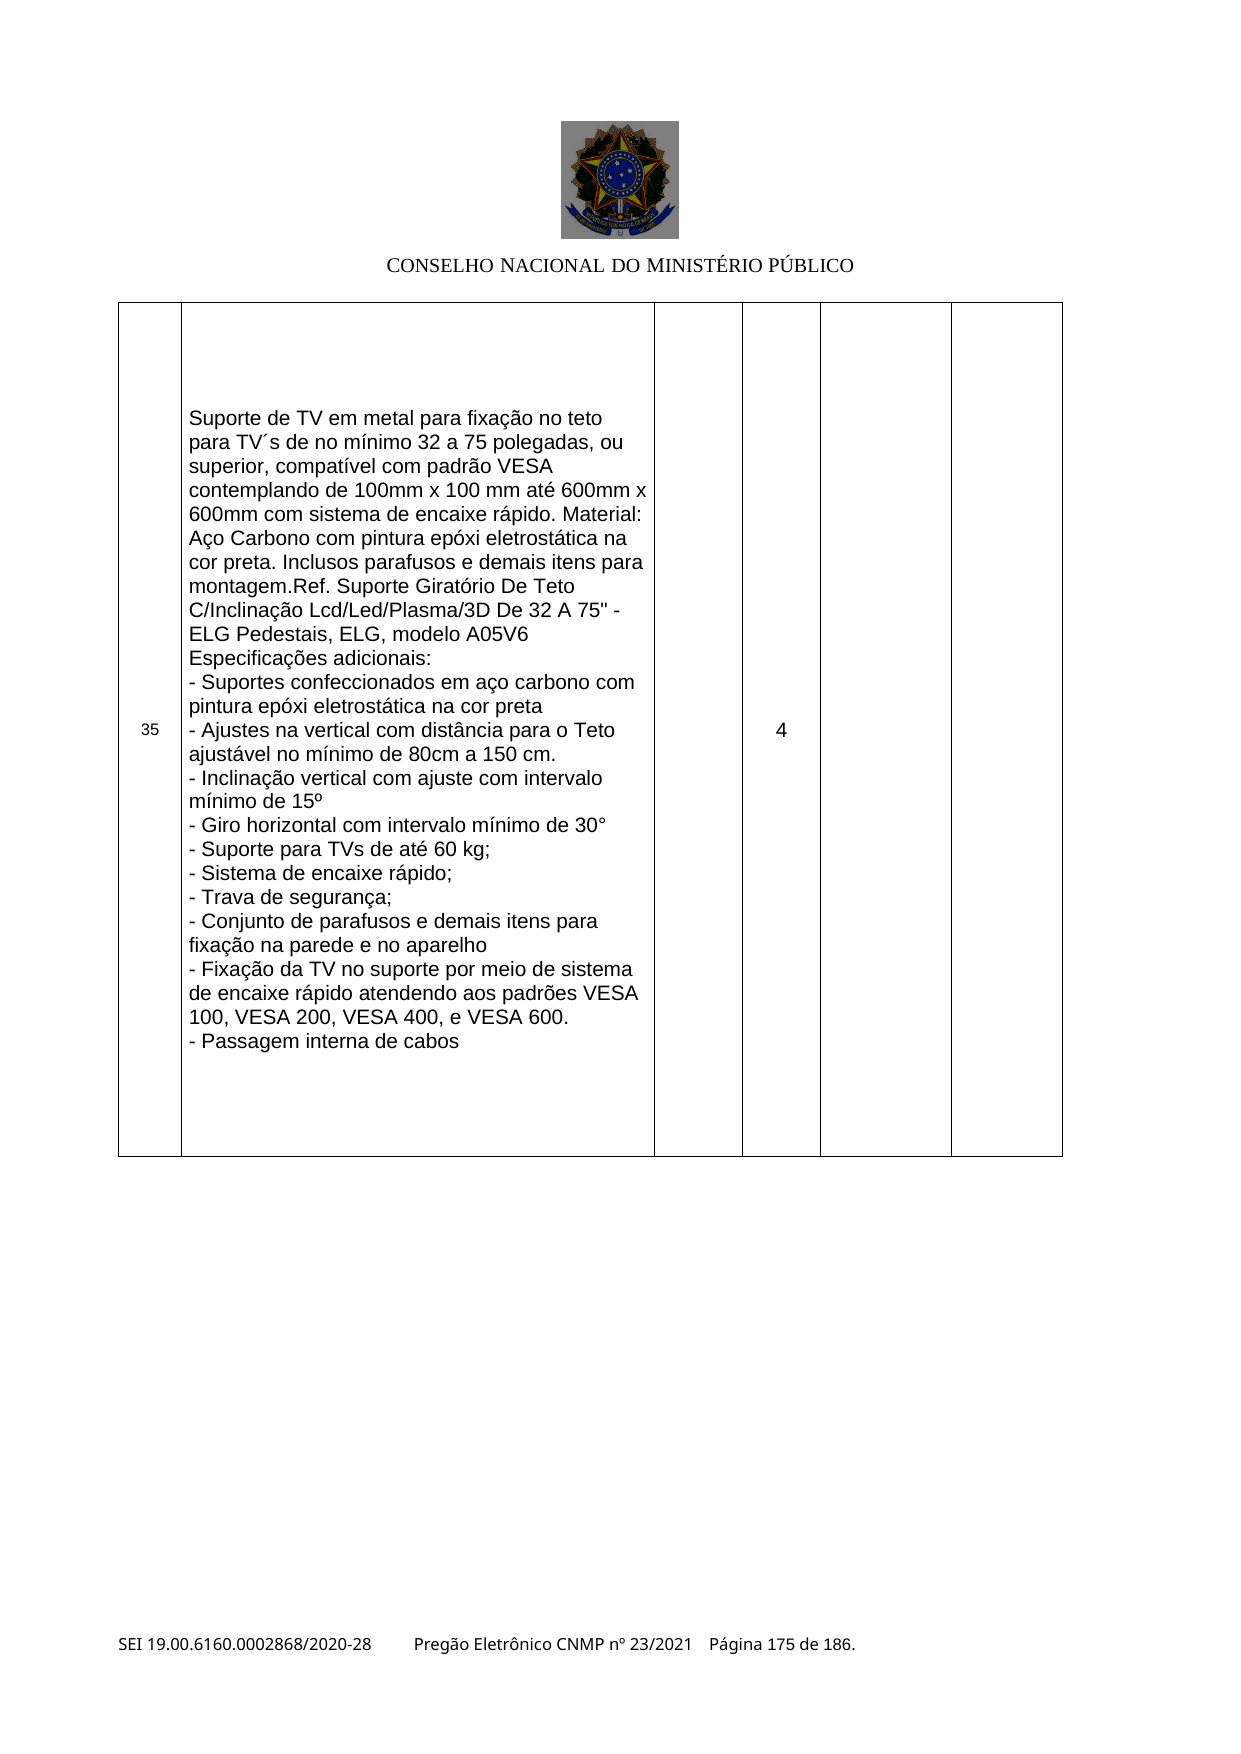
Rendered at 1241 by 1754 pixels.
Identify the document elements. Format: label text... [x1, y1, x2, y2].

table_cell 4 [743, 303, 820, 1156]
table_cell [655, 303, 742, 1156]
table_cell [821, 303, 951, 1156]
table_cell [952, 303, 1062, 1156]
table_cell 35 [119, 303, 181, 1156]
table_cell Suporte de TV em metal para fixação no teto para TV´s de no mínimo 32 a 75 polegadas, ou superior, compatível com padrão VESA contemplando de 100mm x 100 mm até 600mm x 600mm com sistema de encaixe rápido. Material: Aço Carbono com pintura epóxi eletrostática na cor preta. Inclusos parafusos e demais itens para montagem.Ref. Suporte Giratório De Teto C/Inclinação Lcd/Led/Plasma/3D De 32 A 75" - ELG Pedestais, ELG, modelo A05V6 Especificações adicionais: - Suportes confeccionados em aço carbono com pintura epóxi eletrostática na cor preta - Ajustes na vertical com distância para o Teto ajustável no mínimo de 80cm a 150 cm. - Inclinação vertical com ajuste com intervalo mínimo de 15º - Giro horizontal com intervalo mínimo de 30° - Suporte para TVs de até 60 kg; - Sistema de encaixe rápido; - Trava de segurança; - Conjunto de parafusos e demais itens para fixação na parede e no aparelho - Fixação da TV no suporte por meio de sistema de encaixe rápido atendendo aos padrões VESA 100, VESA 200, VESA 400, e VESA 600. - Passagem interna de cabos [182, 303, 654, 1156]
